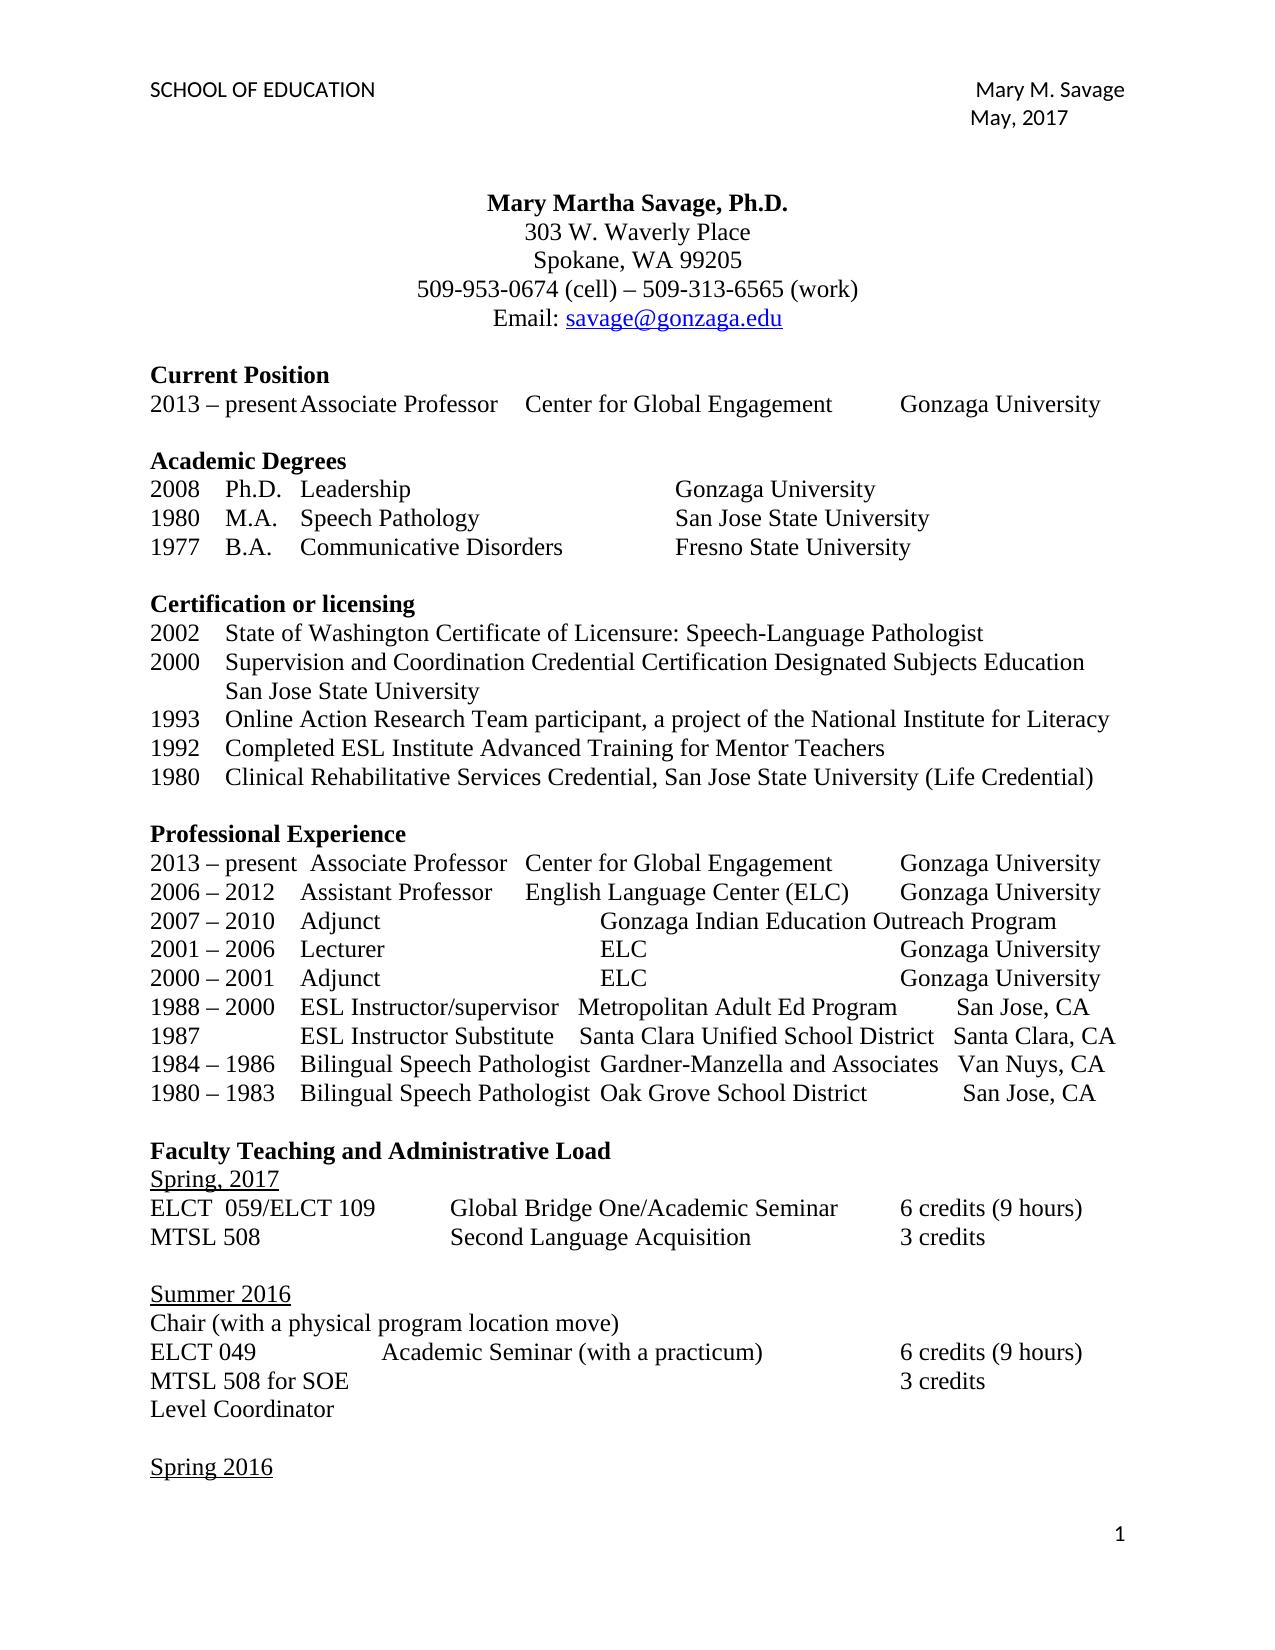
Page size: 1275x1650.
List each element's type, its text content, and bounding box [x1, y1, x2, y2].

text 2013 – present Associate Professor Center for Global Engagement Gonzaga University [150, 389, 1125, 418]
text 2013 – present Associate Professor Center for Global Engagement Gonzaga University [150, 848, 1125, 877]
text Mary Martha Savage, Ph.D. [150, 188, 1125, 217]
text Professional Experience [150, 819, 1125, 848]
text 1987 ESL Instructor Substitute Santa Clara Unified School District Santa Clara, CA [150, 1021, 1125, 1049]
text 1980 – 1983 Bilingual Speech Pathologist Oak Grove School District San Jose, CA [150, 1078, 1125, 1107]
text Faculty Teaching and Administrative Load [150, 1136, 1125, 1164]
text 2008 Ph.D. Leadership Gonzaga University [150, 474, 1125, 503]
text 1992 Completed ESL Institute Advanced Training for Mentor Teachers [150, 733, 1125, 762]
text Spring 2016 [150, 1452, 1125, 1481]
text Chair (with a physical program location move) [150, 1308, 1125, 1337]
text 1988 – 2000 ESL Instructor/supervisor Metropolitan Adult Ed Program San Jose, CA [150, 992, 1125, 1021]
text 509-953-0674 (cell) – 509-313-6565 (work) [150, 274, 1125, 303]
text 2000 – 2001 Adjunct ELC Gonzaga University [150, 963, 1125, 992]
text ELCT 059/ELCT 109 Global Bridge One/Academic Seminar 6 credits (9 hours) [150, 1193, 1125, 1222]
text Spokane, WA 99205 [150, 245, 1125, 274]
text ELCT 049 Academic Seminar (with a practicum) 6 credits (9 hours) [150, 1337, 1125, 1366]
text 1993 Online Action Research Team participant, a project of the National Institute for Literacy [150, 704, 1125, 733]
text MTSL 508 Second Language Acquisition 3 credits [150, 1222, 1125, 1251]
text Email: savage@gonzaga.edu [150, 303, 1125, 332]
text 1984 – 1986 Bilingual Speech Pathologist Gardner-Manzella and Associates Van Nuys, CA [150, 1049, 1125, 1078]
text 1980 M.A. Speech Pathology San Jose State University [150, 503, 1125, 532]
text 2006 – 2012 Assistant Professor English Language Center (ELC) Gonzaga University [150, 877, 1125, 906]
text Summer 2016 [150, 1279, 1125, 1308]
list Clinical Rehabilitative Services Credential, San Jose State University (Life Credential) [150, 762, 1125, 791]
text Current Position [150, 360, 1125, 389]
text 303 W. Waverly Place [150, 217, 1125, 245]
text Certification or licensing [150, 589, 1125, 618]
text 1977 B.A. Communicative Disorders Fresno State University [150, 532, 1125, 561]
text Academic Degrees [150, 446, 1125, 474]
text Level Coordinator [150, 1394, 1125, 1423]
text MTSL 508 for SOE 3 credits [150, 1366, 1125, 1394]
text 2007 – 2010 Adjunct Gonzaga Indian Education Outreach Program [150, 906, 1125, 934]
text Spring, 2017 [150, 1164, 1125, 1193]
text 2001 – 2006 Lecturer ELC Gonzaga University [150, 934, 1125, 963]
text 2000 Supervision and Coordination Credential Certification Designated Subjects Education San Jose State University [150, 647, 1125, 704]
text 2002 State of Washington Certificate of Licensure: Speech-Language Pathologist [150, 618, 1125, 647]
